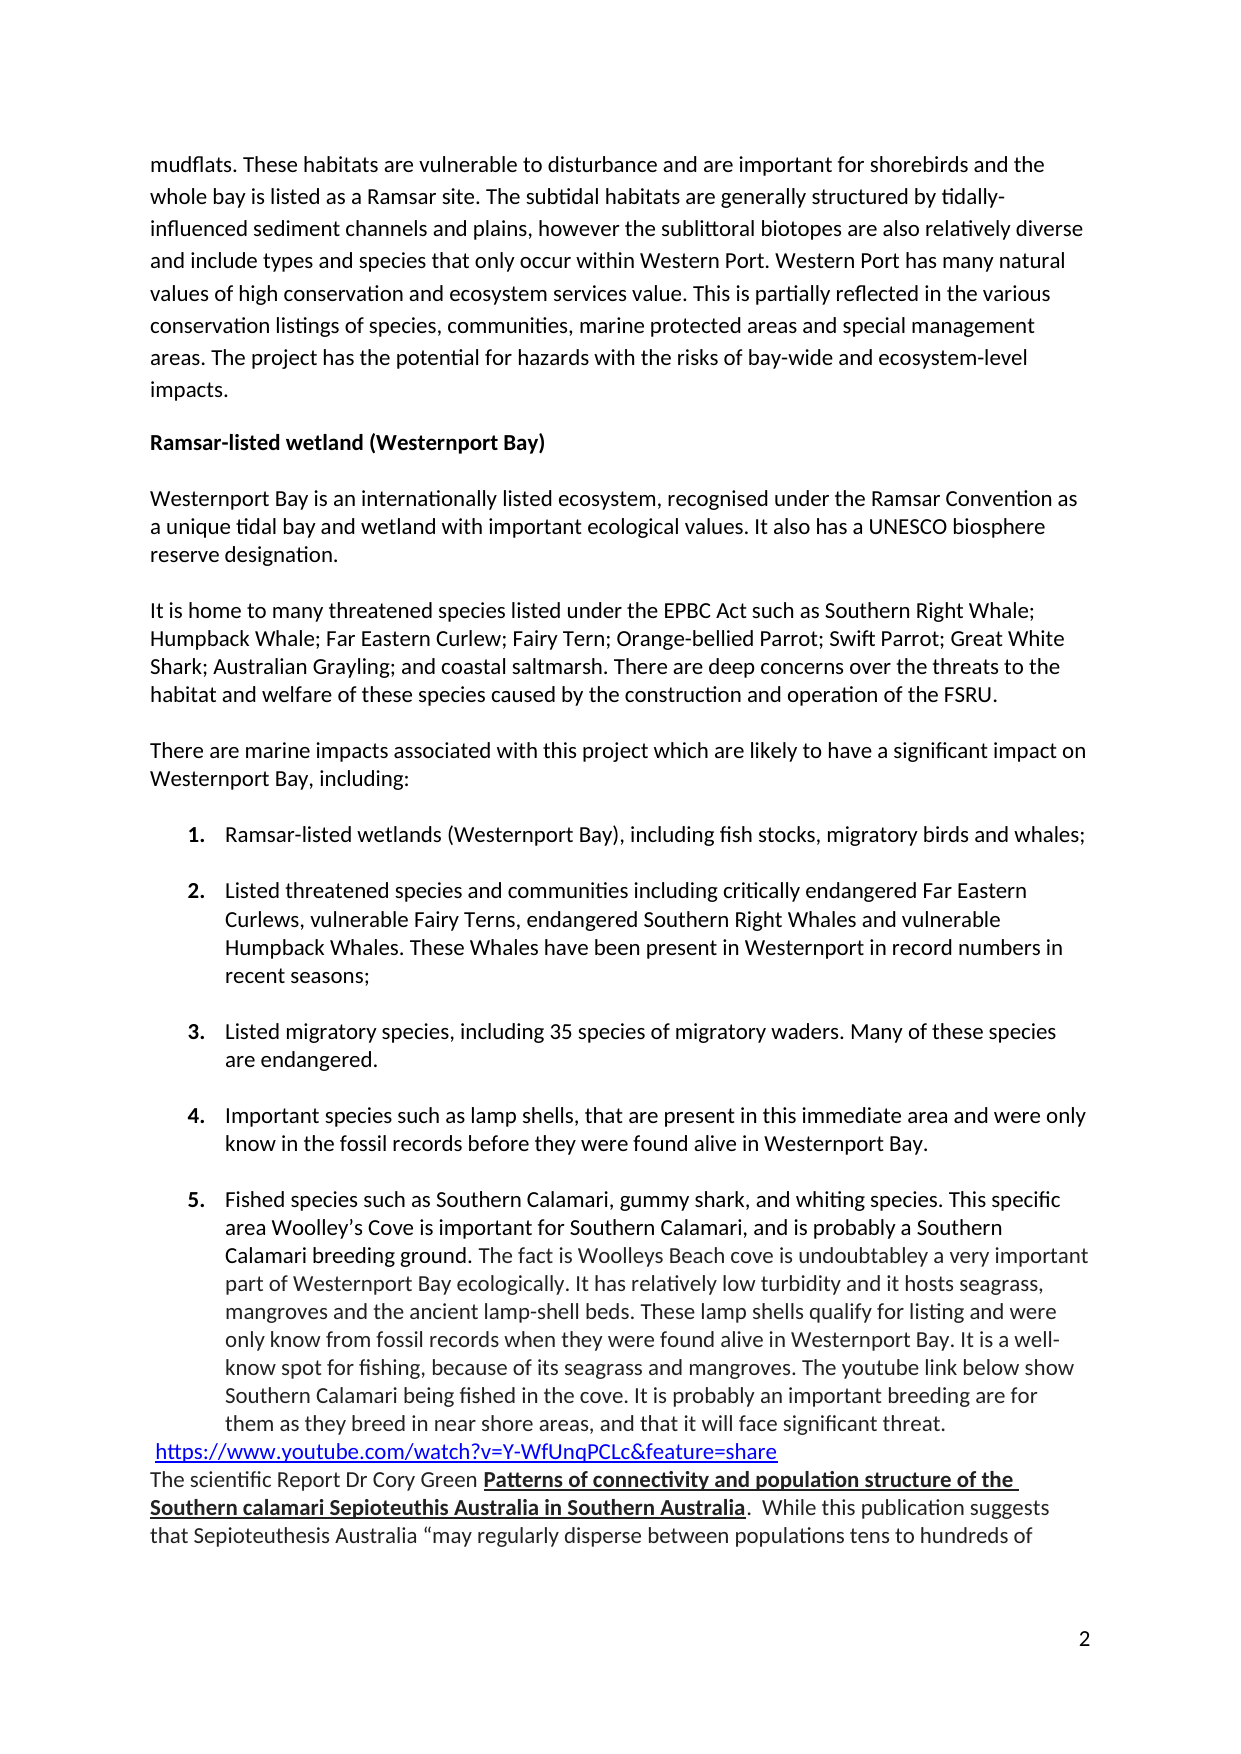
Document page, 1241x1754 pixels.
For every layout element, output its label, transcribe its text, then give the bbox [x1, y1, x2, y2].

text There are marine impacts associated with this project which are likely to have a significant impact on Westernport Bay, including: [150, 737, 1090, 793]
text https://www.youtube.com/watch?v=Y-WfUnqPCLc&feature=share [150, 1437, 1090, 1465]
text Ramsar-listed wetland (Westernport Bay) [150, 428, 1090, 456]
list Important species such as lamp shells, that are present in this immediate area and were only know in the fossil records before they were found alive in Westernport Bay. [187, 1101, 1090, 1157]
list Listed migratory species, including 35 species of migratory waders. Many of these species are endangered. [187, 1017, 1090, 1073]
list Ramsar-listed wetlands (Westernport Bay), including fish stocks, migratory birds and whales; [187, 821, 1090, 849]
list Fished species such as Southern Calamari, gummy shark, and whiting species. This specific area Woolley’s Cove is important for Southern Calamari, and is probably a Southern Calamari breeding ground. The fact is Woolleys Beach cove is undoubtabley a very important part of Westernport Bay ecologically. It has relatively low turbidity and it hosts seagrass, mangroves and the ancient lamp-shell beds. These lamp shells qualify for listing and were only know from fossil records when they were found alive in Westernport Bay. It is a well-know spot for fishing, because of its seagrass and mangroves. The youtube link below show Southern Calamari being fished in the cove. It is probably an important breeding are for them as they breed in near shore areas, and that it will face significant threat. [187, 1185, 1090, 1437]
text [150, 1465, 1090, 1549]
list Listed threatened species and communities including critically endangered Far Eastern Curlews, vulnerable Fairy Terns, endangered Southern Right Whales and vulnerable Humpback Whales. These Whales have been present in Westernport in record numbers in recent seasons; [187, 877, 1090, 989]
text Westernport Bay is an internationally listed ecosystem, recognised under the Ramsar Convention as a unique tidal bay and wetland with important ecological values. It also has a UNESCO biosphere reserve designation. [150, 484, 1090, 568]
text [150, 150, 1090, 403]
text It is home to many threatened species listed under the EPBC Act such as Southern Right Whale; Humpback Whale; Far Eastern Curlew; Fairy Tern; Orange-bellied Parrot; Swift Parrot; Great White Shark; Australian Grayling; and coastal saltmarsh. There are deep concerns over the threats to the habitat and welfare of these species caused by the construction and operation of the FSRU. [150, 596, 1090, 708]
